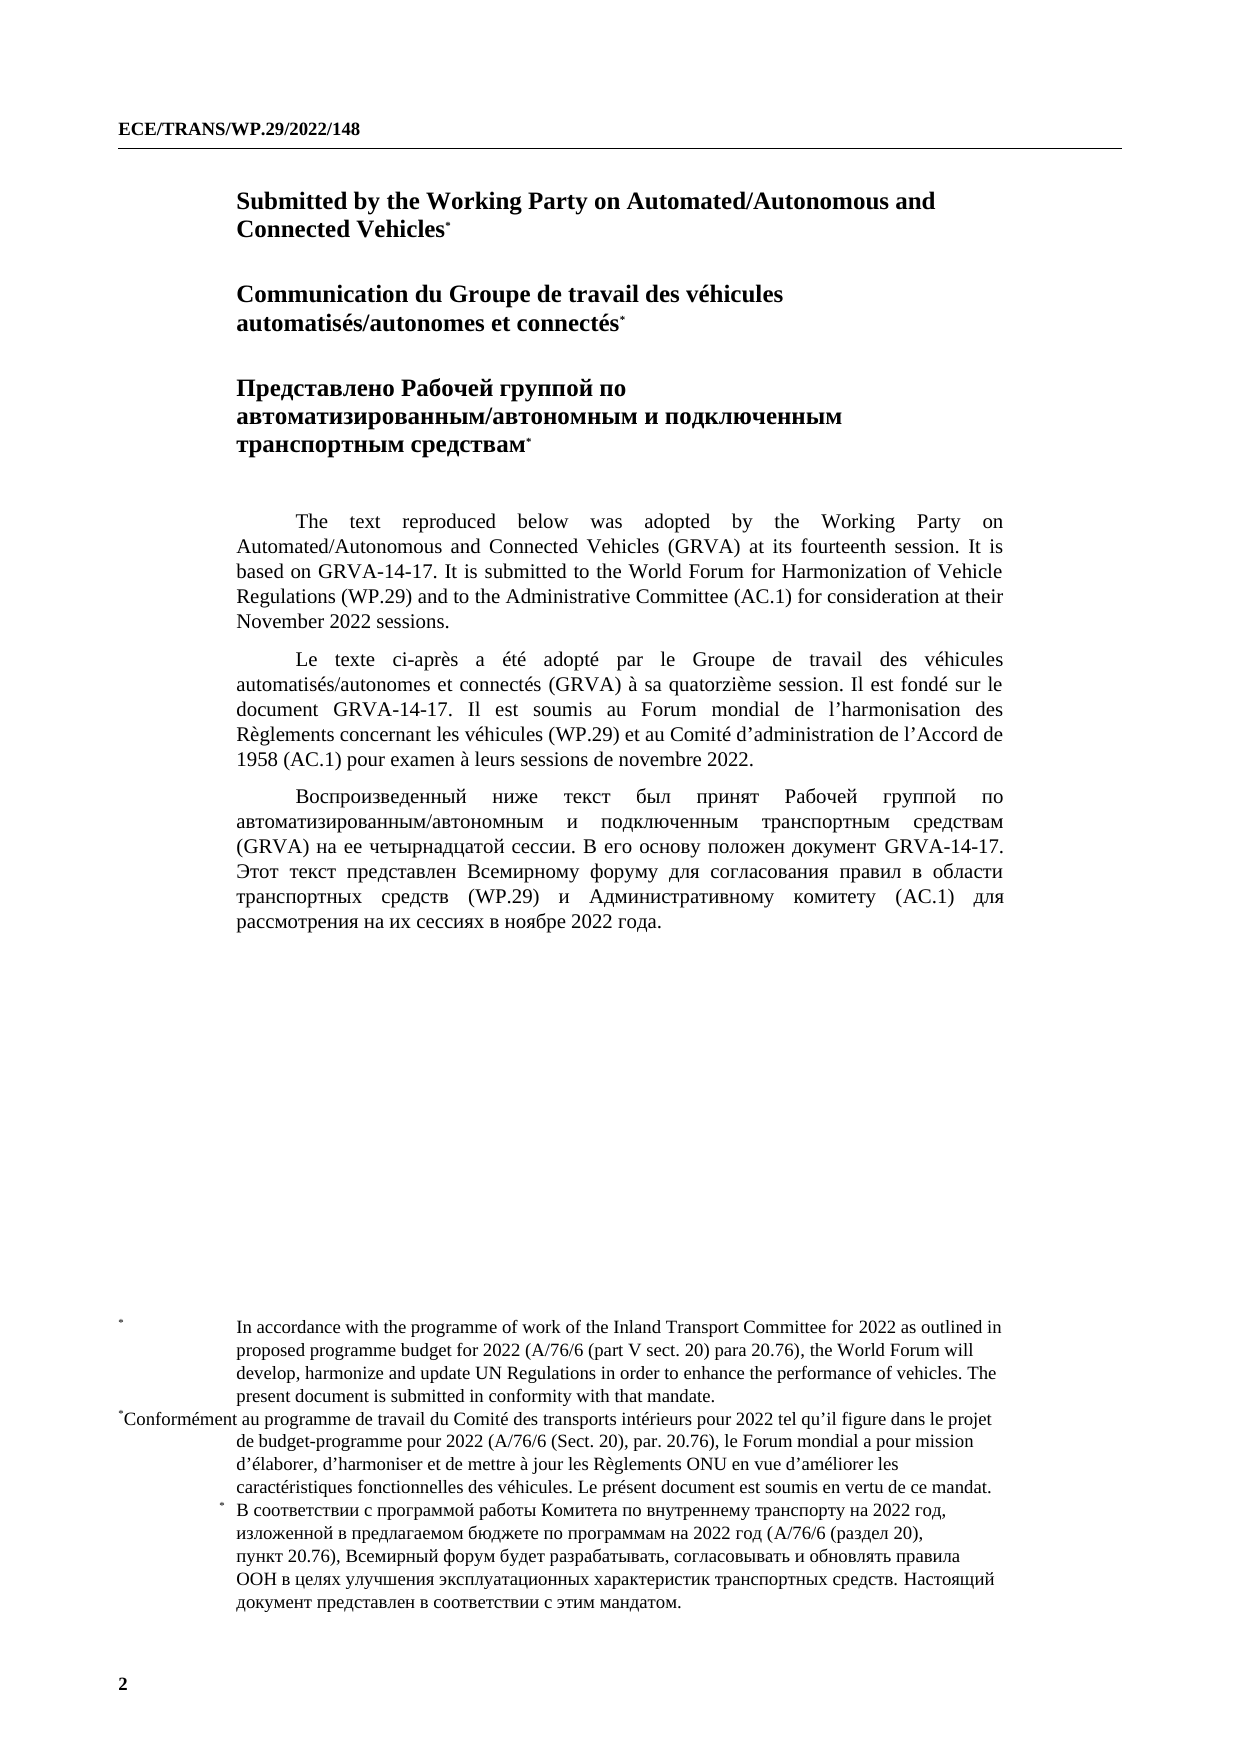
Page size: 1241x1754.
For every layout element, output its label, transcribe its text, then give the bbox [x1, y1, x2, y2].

text The text reproduced below was adopted by the Working Party on Automated/Autonomous and Connected Vehicles (GRVA) at its fourteenth session. It is based on GRVA-14-17. It is submitted to the World Forum for Harmonization of Vehicle Regulations (WP.29) and to the Administrative Committee (AC.1) for consideration at their November 2022 sessions. [236, 508, 1004, 633]
text Воспроизведенный ниже текст был принят Рабочей группой по автоматизированным/автономным и подключенным транспортным средствам (GRVA) на ее четырнадцатой сессии. В его основу положен документ GRVA-14-17. Этот текст представлен Всемирному форуму для согласования правил в области транспортных средств (WP.29) и Административному комитету (AC.1) для рассмотрения на их сессиях в ноябре 2022 года. [236, 783, 1004, 933]
text Communication du Groupe de travail des véhicules automatisés/autonomes et connectés* [236, 280, 1004, 337]
text Le texte ci-après a été adopté par le Groupe de travail des véhicules automatisés/autonomes et connectés (GRVA) à sa quatorzième session. Il est fondé sur le document GRVA-14-17. Il est soumis au Forum mondial de l’harmonisation des Règlements concernant les véhicules (WP.29) et au Comité d’administration de l’Accord de 1958 (AC.1) pour examen à leurs sessions de novembre 2022. [236, 646, 1004, 771]
text Submitted by the Working Party on Automated/Autonomous and Connected Vehicles* [236, 187, 1004, 243]
text Представлено Рабочей группой по автоматизированным/автономным и подключенным транспортным средствам* [236, 374, 1004, 458]
